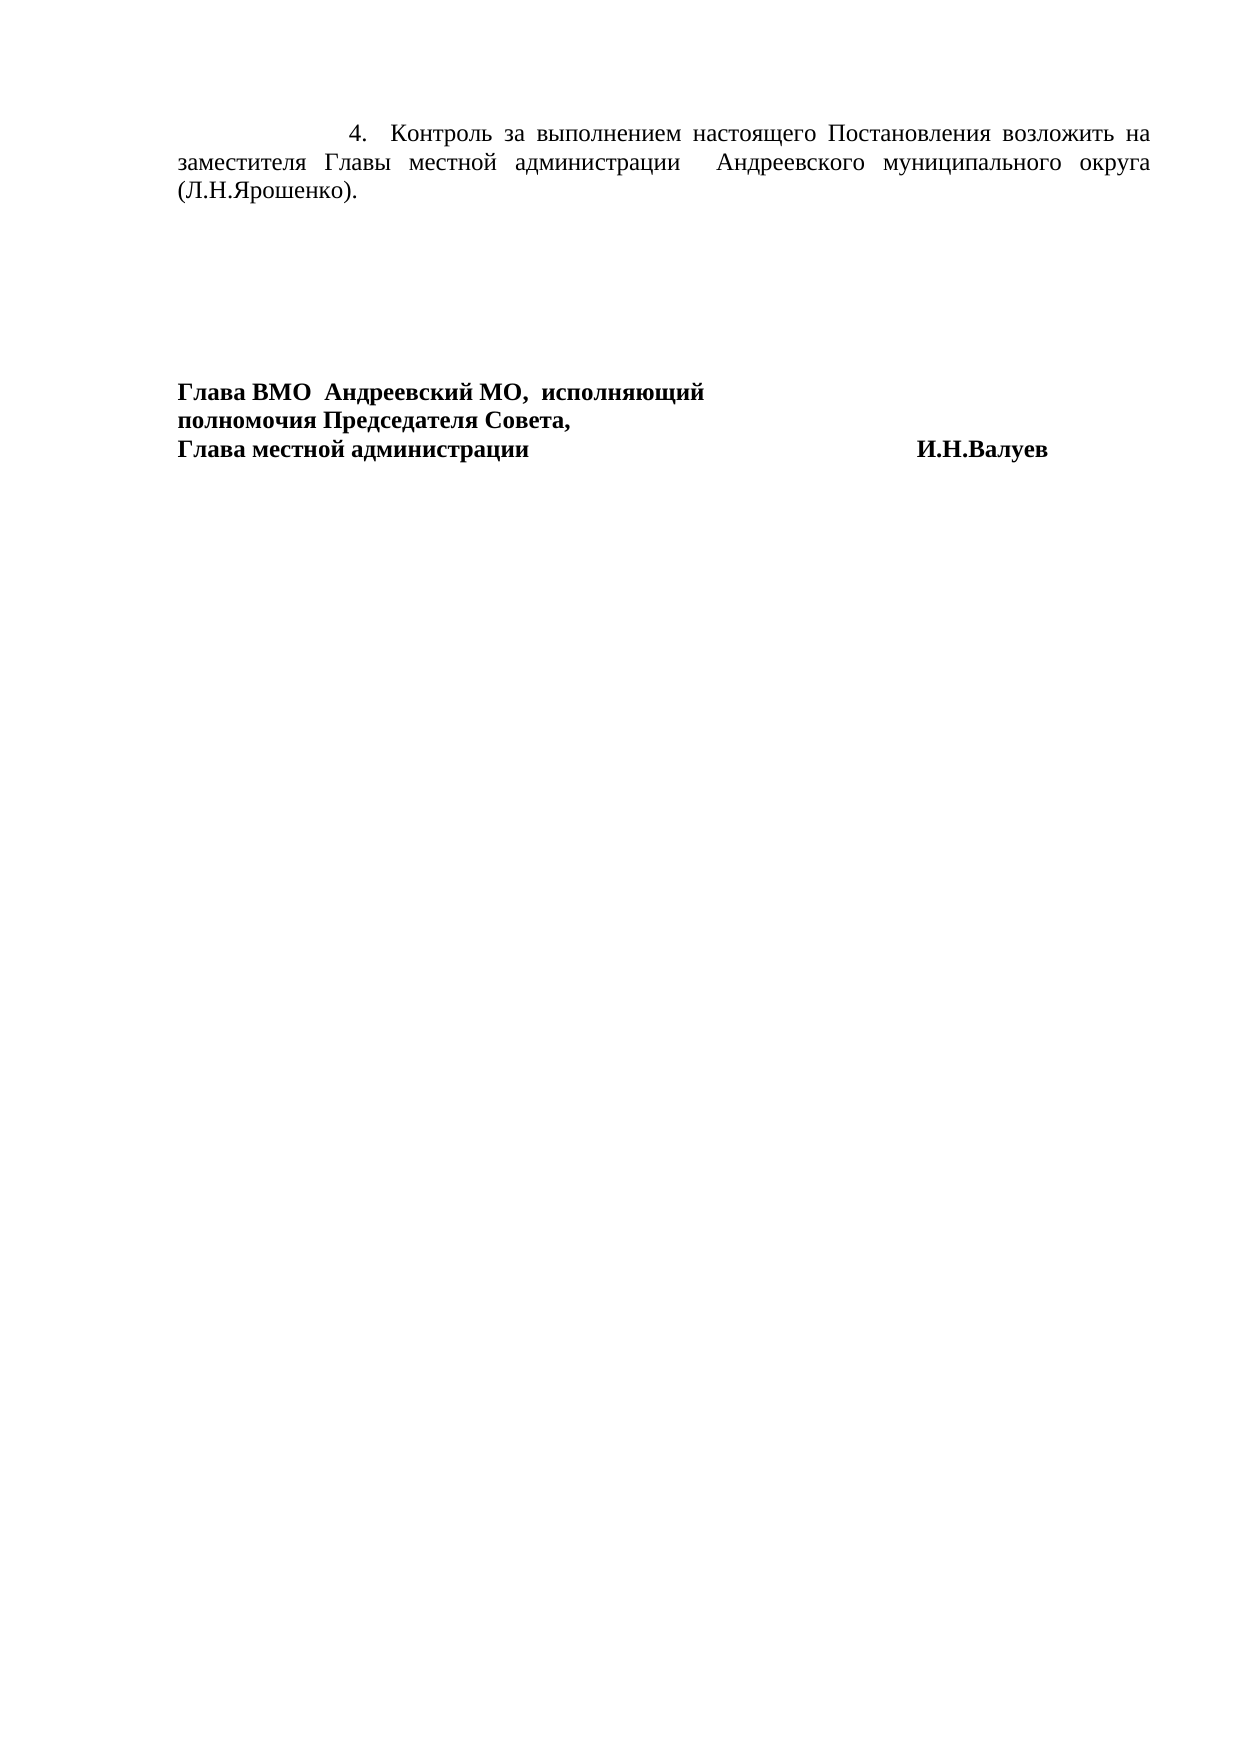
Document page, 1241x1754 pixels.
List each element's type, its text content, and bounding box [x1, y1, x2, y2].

text 4. Контроль за выполнением настоящего Постановления возложить на заместителя Главы местной администрации Андреевского муниципального округа (Л.Н.Ярошенко). [177, 118, 1152, 204]
text Глава местной администрации И.Н.Валуев [177, 434, 1152, 463]
text полномочия Председателя Совета, [177, 406, 1152, 434]
text Глава ВМО Андреевский МО, исполняющий [177, 377, 1152, 406]
